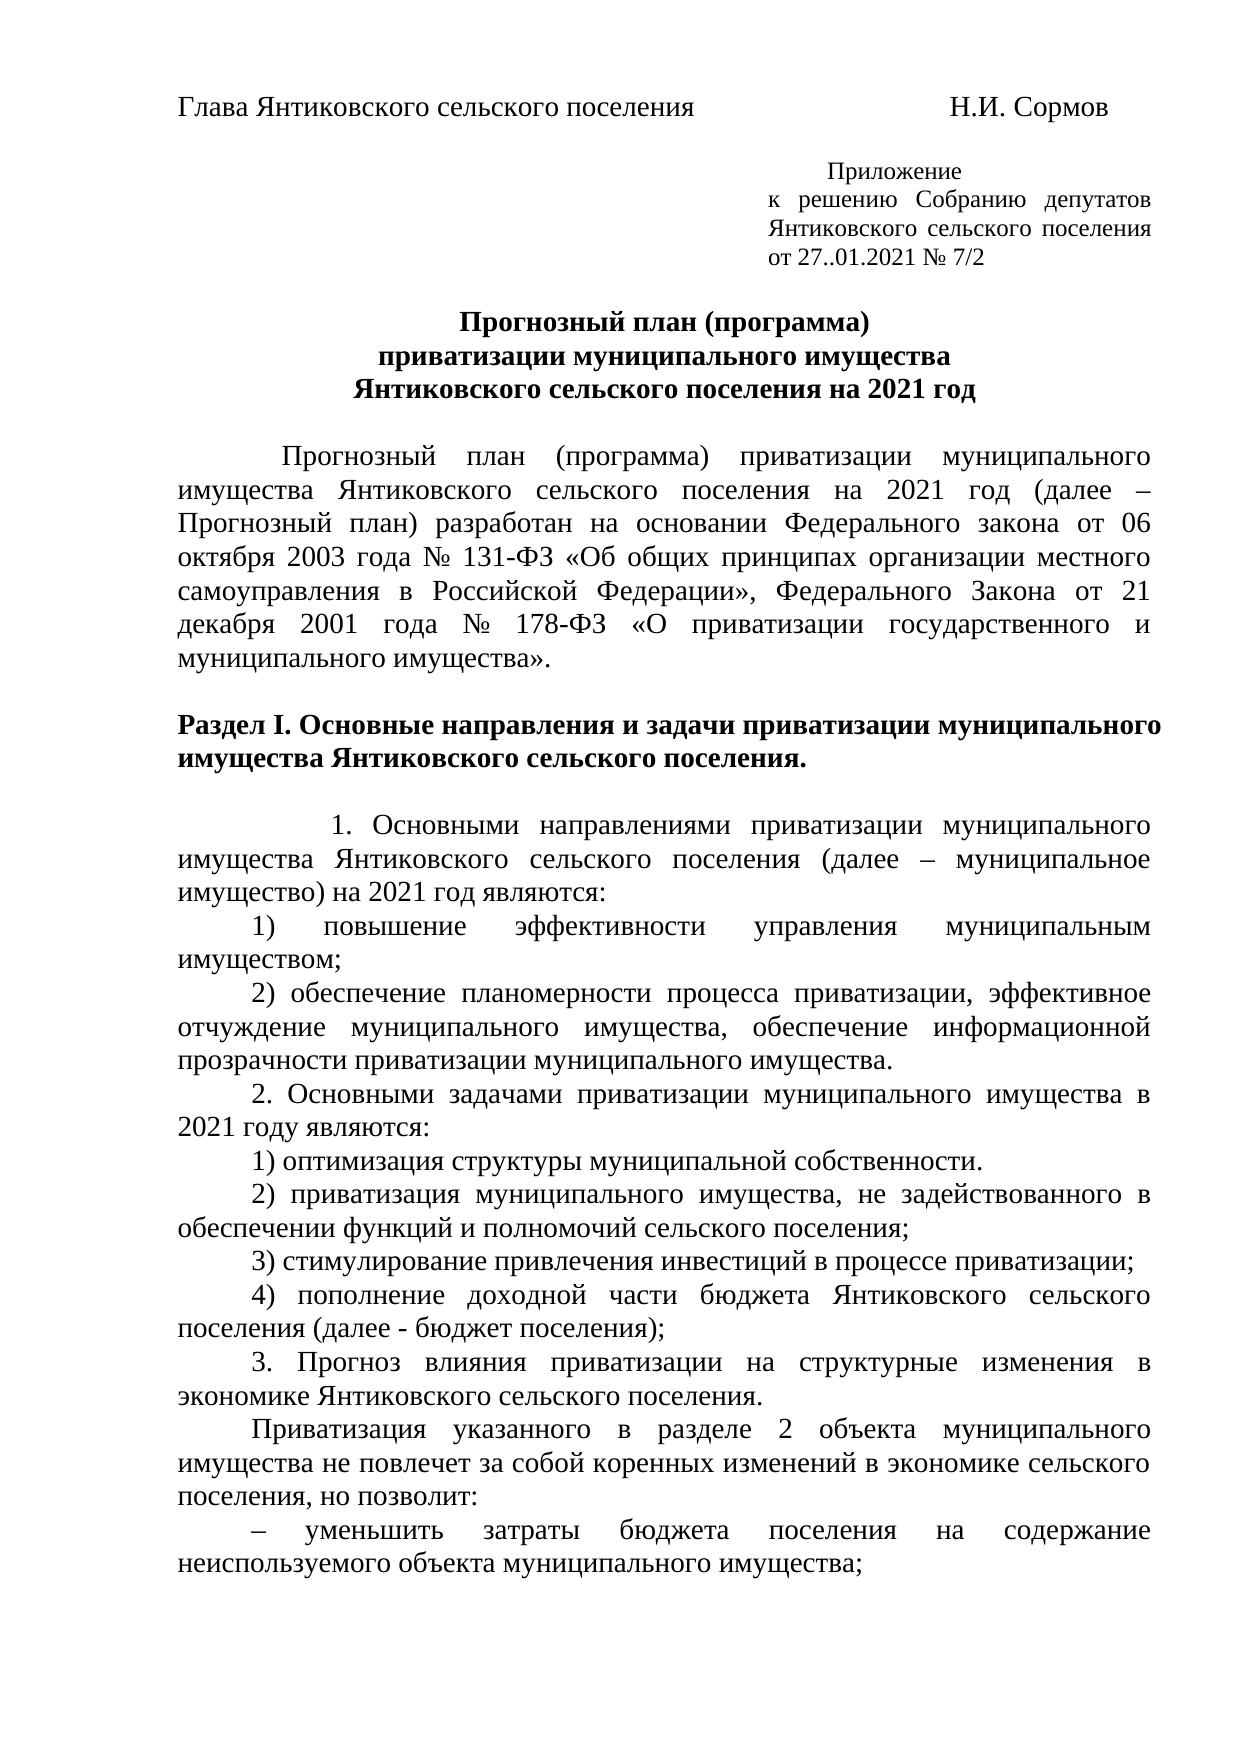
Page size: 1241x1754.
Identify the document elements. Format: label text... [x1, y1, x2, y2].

text 1. Основными направлениями приватизации муниципального имущества Янтиковского сельского поселения (далее – муниципальное имущество) на 2021 год являются: [177, 807, 1152, 908]
text – уменьшить затраты бюджета поселения на содержание неиспользуемого объекта муниципального имущества; [177, 1512, 1152, 1579]
text к решению Собранию депутатов Янтиковского сельского поселения от 27..01.2021 № 7/2 [768, 184, 1152, 271]
text 2) обеспечение планомерности процесса приватизации, эффективное отчуждение муниципального имущества, обеспечение информационной прозрачности приватизации муниципального имущества. [177, 975, 1152, 1076]
text приватизации муниципального имущества [177, 338, 1152, 371]
text 4) пополнение доходной части бюджета Янтиковского сельского поселения (далее - бюджет поселения); [177, 1277, 1152, 1344]
text Прогнозный план (программа) [177, 304, 1152, 338]
text Раздел I. Основные направления и задачи приватизации муниципального имущества Янтиковского сельского поселения. [177, 707, 1163, 774]
text Приложение [827, 156, 1152, 184]
text Глава Янтиковского сельского поселения Н.И. Сормов [177, 89, 1152, 122]
text Янтиковского сельского поселения на 2021 год [177, 371, 1152, 405]
text Приватизация указанного в разделе 2 объекта муниципального имущества не повлечет за собой коренных изменений в экономике сельского поселения, но позволит: [177, 1411, 1152, 1512]
text 3) стимулирование привлечения инвестиций в процессе приватизации; [177, 1243, 1152, 1277]
text 1) оптимизация структуры муниципальной собственности. [177, 1143, 1152, 1176]
text 2) приватизация муниципального имущества, не задействованного в обеспечении функций и полномочий сельского поселения; [177, 1176, 1152, 1243]
text Прогнозный план (программа) приватизации муниципального имущества Янтиковского сельского поселения на 2021 год (далее – Прогнозный план) разработан на основании Федерального закона от 06 октября 2003 года № 131-ФЗ «Об общих принципах организации местного самоуправления в Российской Федерации», Федерального Закона от 21 декабря 2001 года № 178-ФЗ «О приватизации государственного и муниципального имущества». [177, 438, 1152, 673]
text 3. Прогноз влияния приватизации на структурные изменения в экономике Янтиковского сельского поселения. [177, 1344, 1152, 1411]
text 2. Основными задачами приватизации муниципального имущества в 2021 году являются: [177, 1076, 1152, 1143]
text 1) повышение эффективности управления муниципальным имуществом; [177, 908, 1152, 975]
